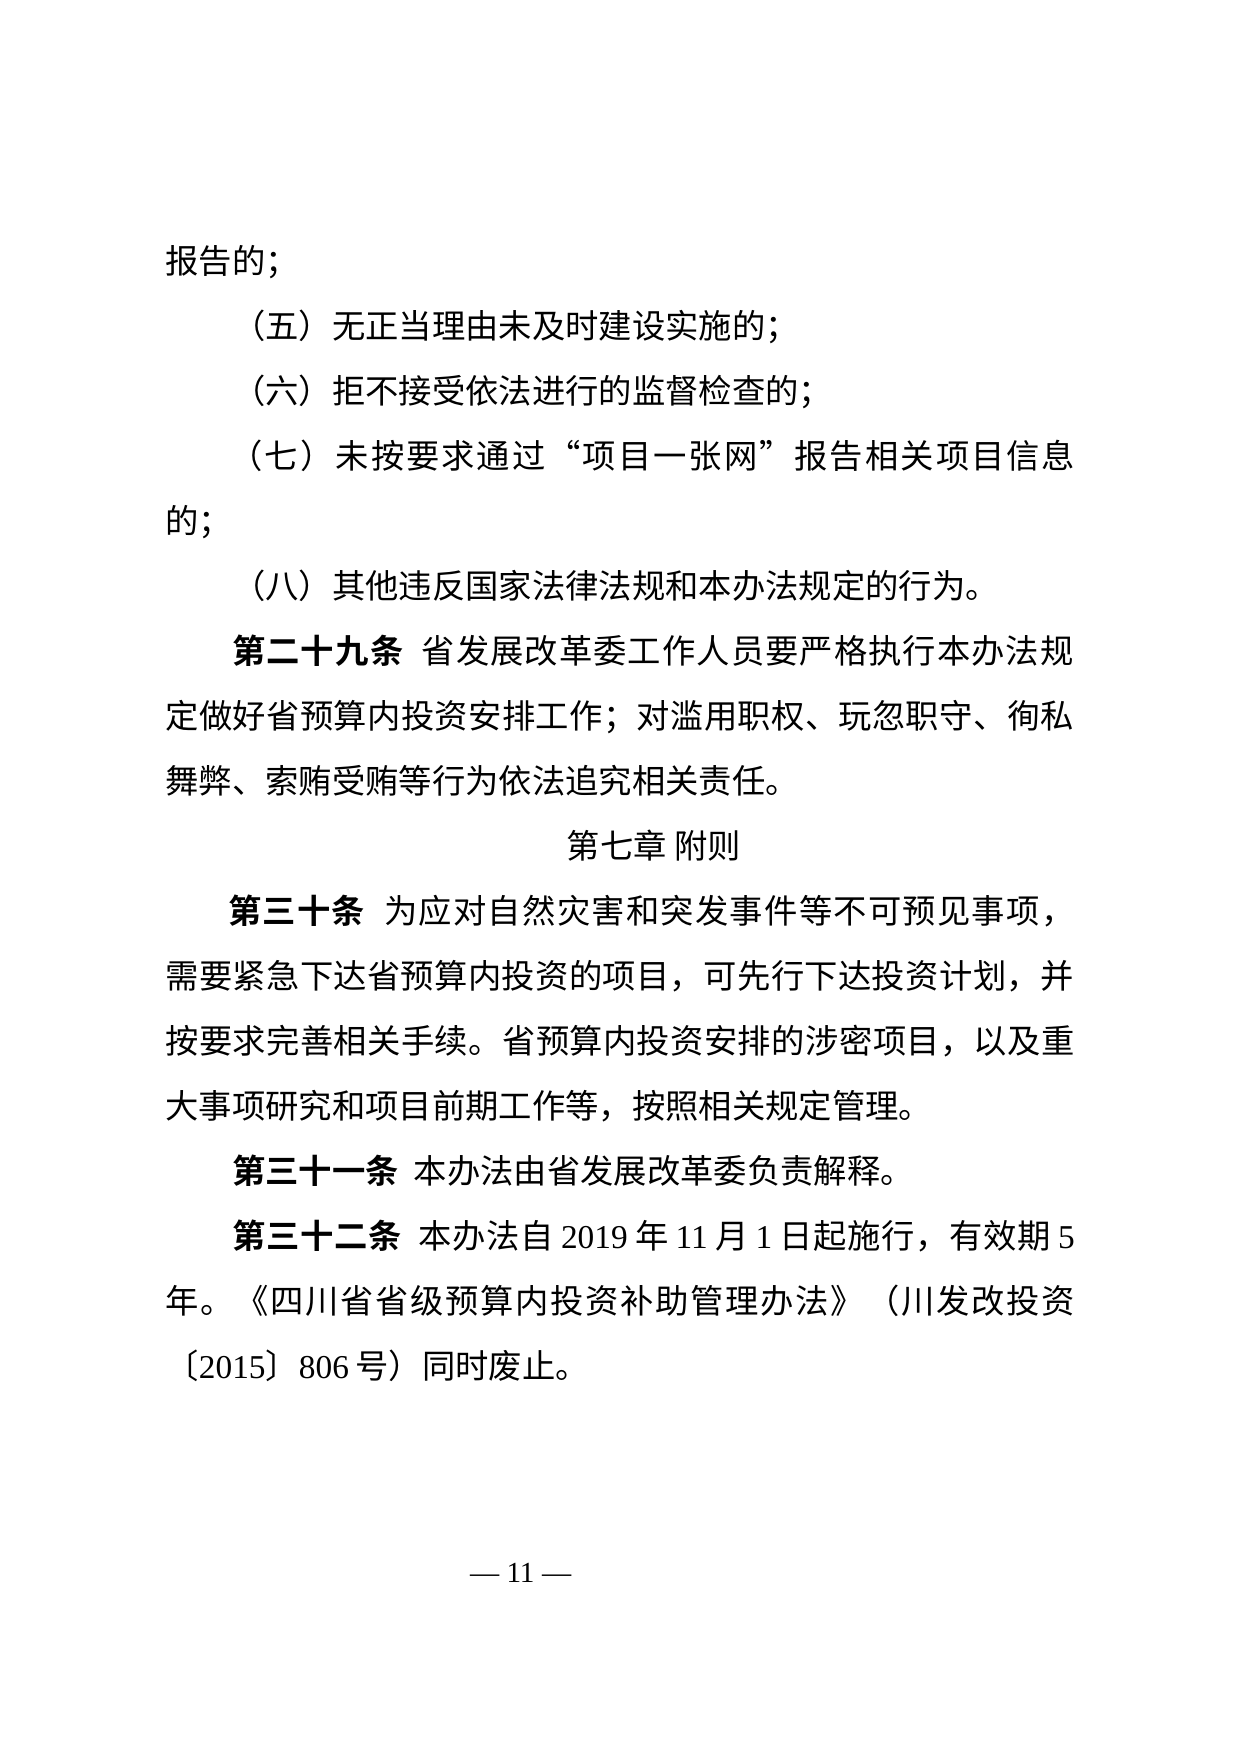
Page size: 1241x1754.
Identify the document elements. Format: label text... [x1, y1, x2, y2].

text 第三十二条 本办法自2019年11月1日起施行，有效期5年。《四川省省级预算内投资补助管理办法》（川发改投资〔2015〕806号）同时废止。 [165, 1202, 1075, 1397]
text （六）拒不接受依法进行的监督检查的； [165, 357, 1075, 422]
text 第二十九条 省发展改革委工作人员要严格执行本办法规定做好省预算内投资安排工作；对滥用职权、玩忽职守、徇私舞弊、索贿受贿等行为依法追究相关责任。 [165, 617, 1075, 812]
text （八）其他违反国家法律法规和本办法规定的行为。 [165, 552, 1075, 617]
text （七）未按要求通过“项目一张网”报告相关项目信息的； [165, 422, 1075, 552]
text 第三十条 为应对自然灾害和突发事件等不可预见事项，需要紧急下达省预算内投资的项目，可先行下达投资计划，并按要求完善相关手续。省预算内投资安排的涉密项目，以及重大事项研究和项目前期工作等，按照相关规定管理。 [165, 877, 1075, 1137]
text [165, 227, 1075, 292]
text 第七章 附则 [165, 812, 1075, 877]
text （五）无正当理由未及时建设实施的； [165, 292, 1075, 357]
text 第三十一条 本办法由省发展改革委负责解释。 [165, 1137, 1075, 1202]
